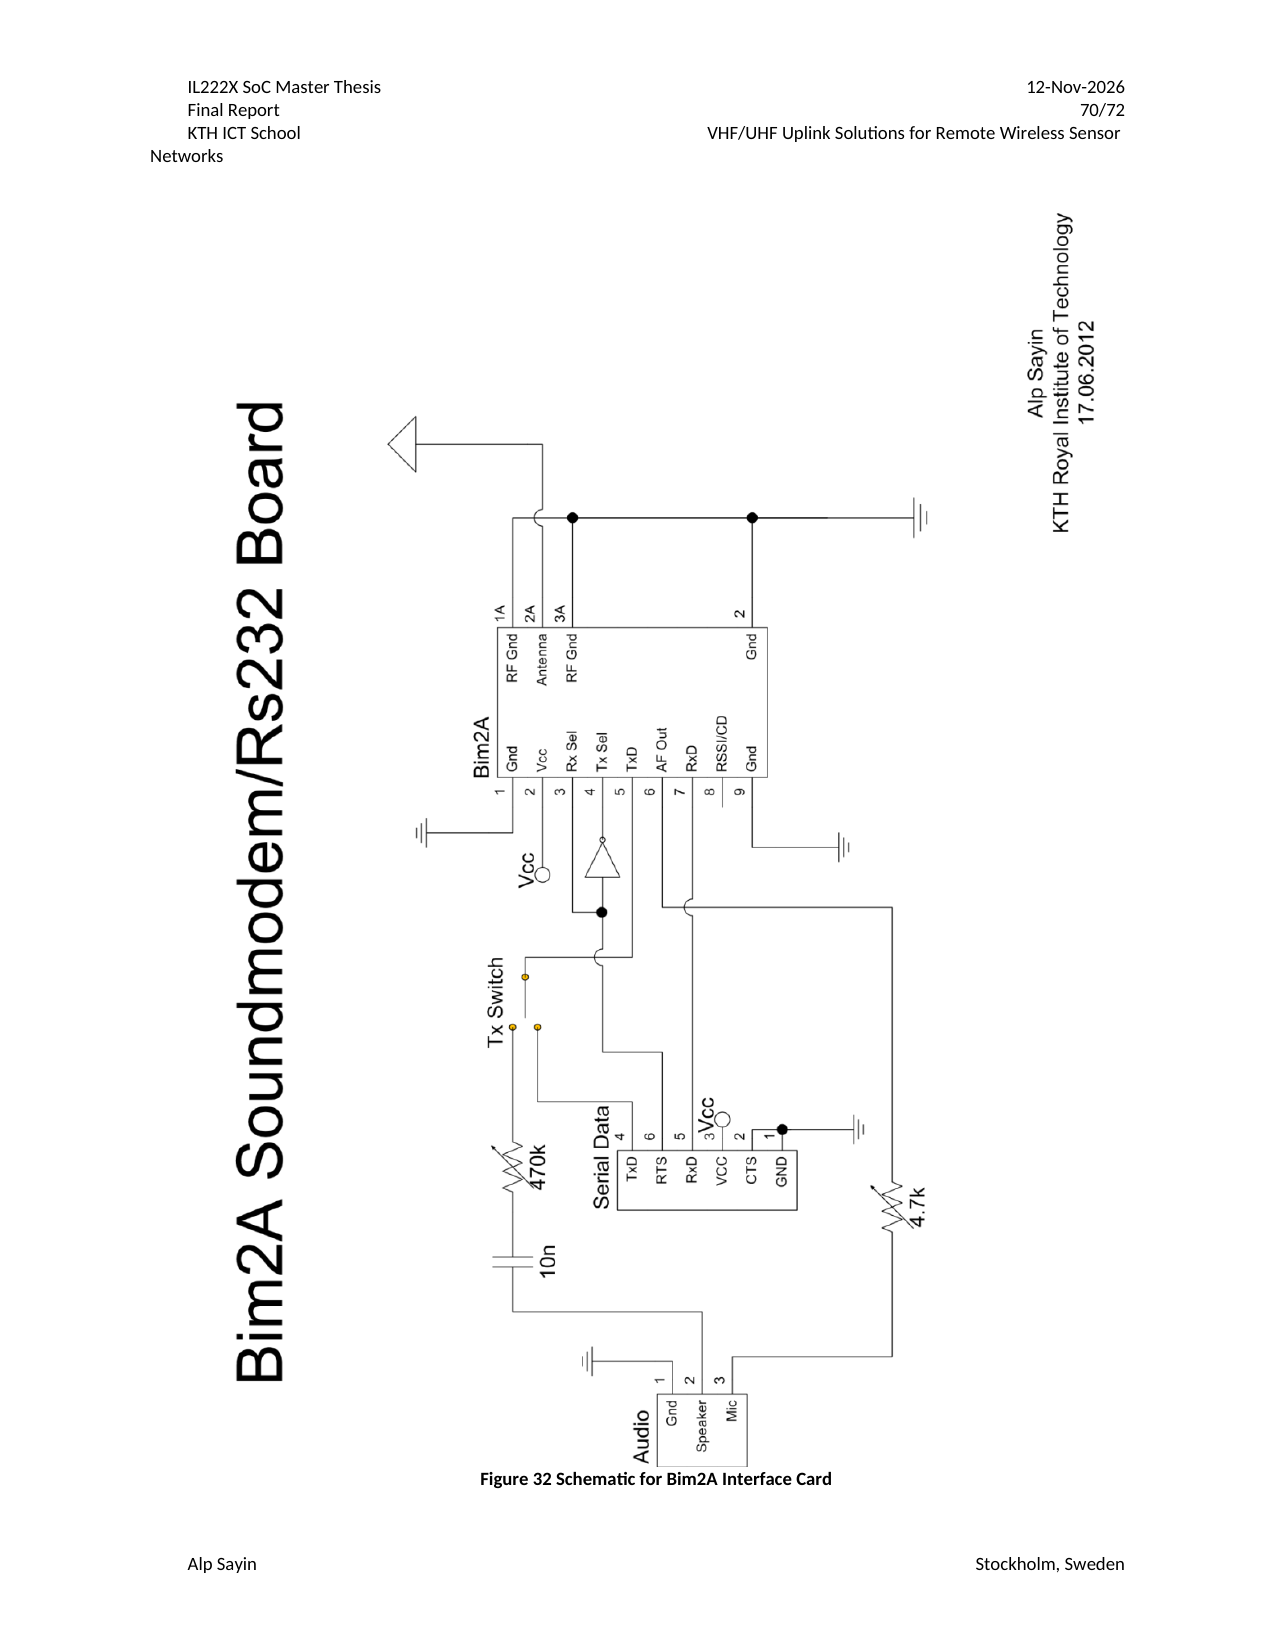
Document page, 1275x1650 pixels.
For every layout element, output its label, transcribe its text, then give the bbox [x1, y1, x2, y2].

text Figure 32 Schematic for Bim2A Interface Card [150, 1467, 1125, 1490]
picture [215, 214, 1099, 1466]
